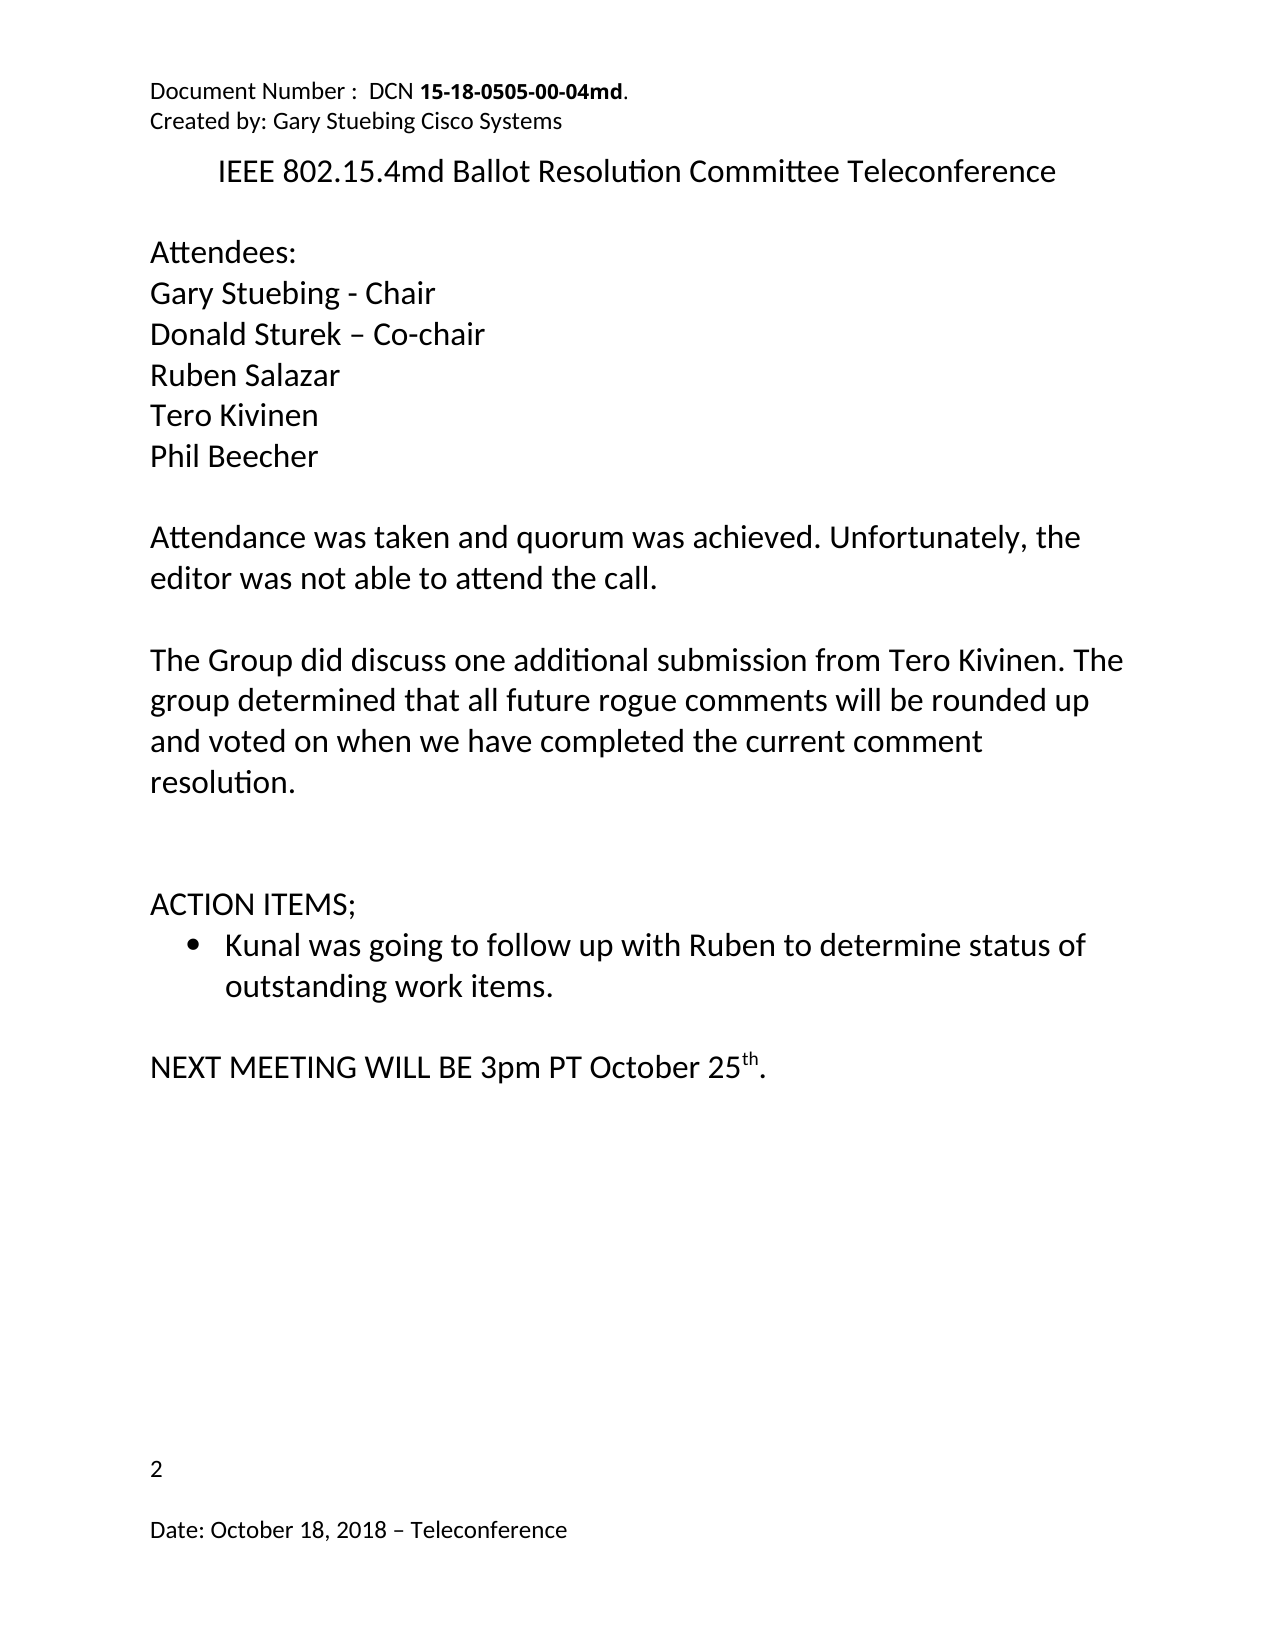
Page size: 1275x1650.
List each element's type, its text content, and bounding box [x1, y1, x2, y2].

text The Group did discuss one additional submission from Tero Kivinen. The group determined that all future rogue comments will be rounded up and voted on when we have completed the current comment resolution. [150, 639, 1125, 802]
text Donald Sturek – Co-chair [150, 313, 1125, 354]
text Gary Stuebing - Chair [150, 272, 1125, 313]
text Phil Beecher [150, 435, 1125, 476]
text NEXT MEETING WILL BE 3pm PT October 25th. [150, 1046, 1125, 1087]
text IEEE 802.15.4md Ballot Resolution Committee Teleconference [150, 150, 1125, 191]
text Ruben Salazar [150, 354, 1125, 394]
text ACTION ITEMS; [150, 883, 1125, 924]
text Tero Kivinen [150, 394, 1125, 435]
list Kunal was going to follow up with Ruben to determine status of outstanding work items. [187, 924, 1125, 1005]
text Attendees: [150, 231, 1125, 272]
text Attendance was taken and quorum was achieved. Unfortunately, the editor was not able to attend the call. [150, 517, 1125, 598]
